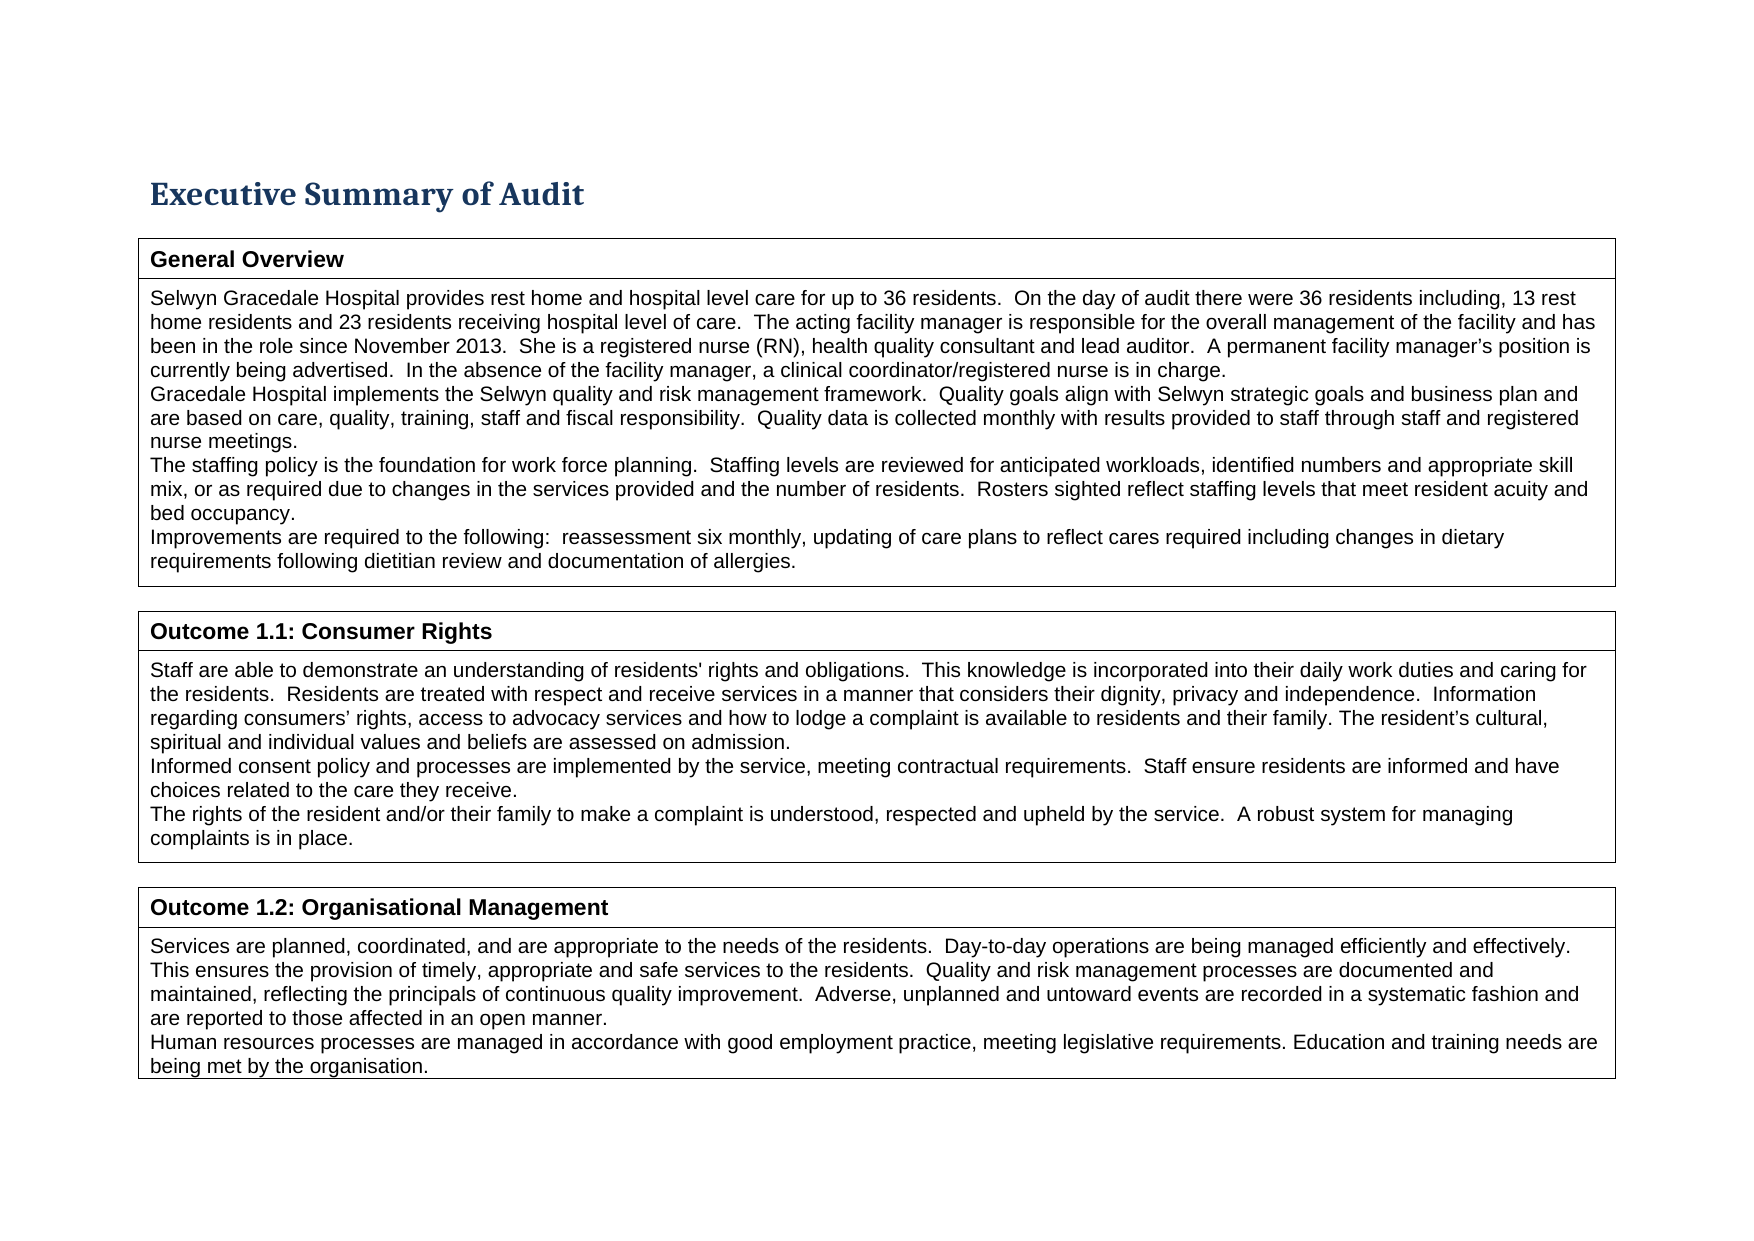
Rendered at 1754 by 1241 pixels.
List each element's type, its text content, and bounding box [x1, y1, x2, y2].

table_header General Overview [139, 239, 1615, 278]
table_cell Staff are able to demonstrate an understanding of residents' rights and obligations. This knowledge is incorporated into their daily work duties and caring for the residents. Residents are treated with respect and receive services in a manner that considers their dignity, privacy and independence. Information regarding consumers’ rights, access to advocacy services and how to lodge a complaint is available to residents and their family. The resident’s cultural, spiritual and individual values and beliefs are assessed on admission. Informed consent policy and processes are implemented by the service, meeting contractual requirements. Staff ensure residents are informed and have choices related to the care they receive. The rights of the resident and/or their family to make a complaint is understood, respected and upheld by the service. A robust system for managing complaints is in place. [139, 651, 1615, 862]
table_cell Selwyn Gracedale Hospital provides rest home and hospital level care for up to 36 residents. On the day of audit there were 36 residents including, 13 rest home residents and 23 residents receiving hospital level of care. The acting facility manager is responsible for the overall management of the facility and has been in the role since November 2013. She is a registered nurse (RN), health quality consultant and lead auditor. A permanent facility manager’s position is currently being advertised. In the absence of the facility manager, a clinical coordinator/registered nurse is in charge. Gracedale Hospital implements the Selwyn quality and risk management framework. Quality goals align with Selwyn strategic goals and business plan and are based on care, quality, training, staff and fiscal responsibility. Quality data is collected monthly with results provided to staff through staff and registered nurse meetings. The staffing policy is the foundation for work force planning. Staffing levels are reviewed for anticipated workloads, identified numbers and appropriate skill mix, or as required due to changes in the services provided and the number of residents. Rosters sighted reflect staffing levels that meet resident acuity and bed occupancy. Improvements are required to the following: reassessment six monthly, updating of care plans to reflect cares required including changes in dietary requirements following dietitian review and documentation of allergies. [139, 279, 1615, 586]
table_header Outcome 1.1: Consumer Rights [139, 612, 1615, 650]
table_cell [139, 928, 1615, 1078]
table_header Outcome 1.2: Organisational Management [139, 888, 1615, 927]
subtitle Executive Summary of Audit [150, 175, 1604, 213]
